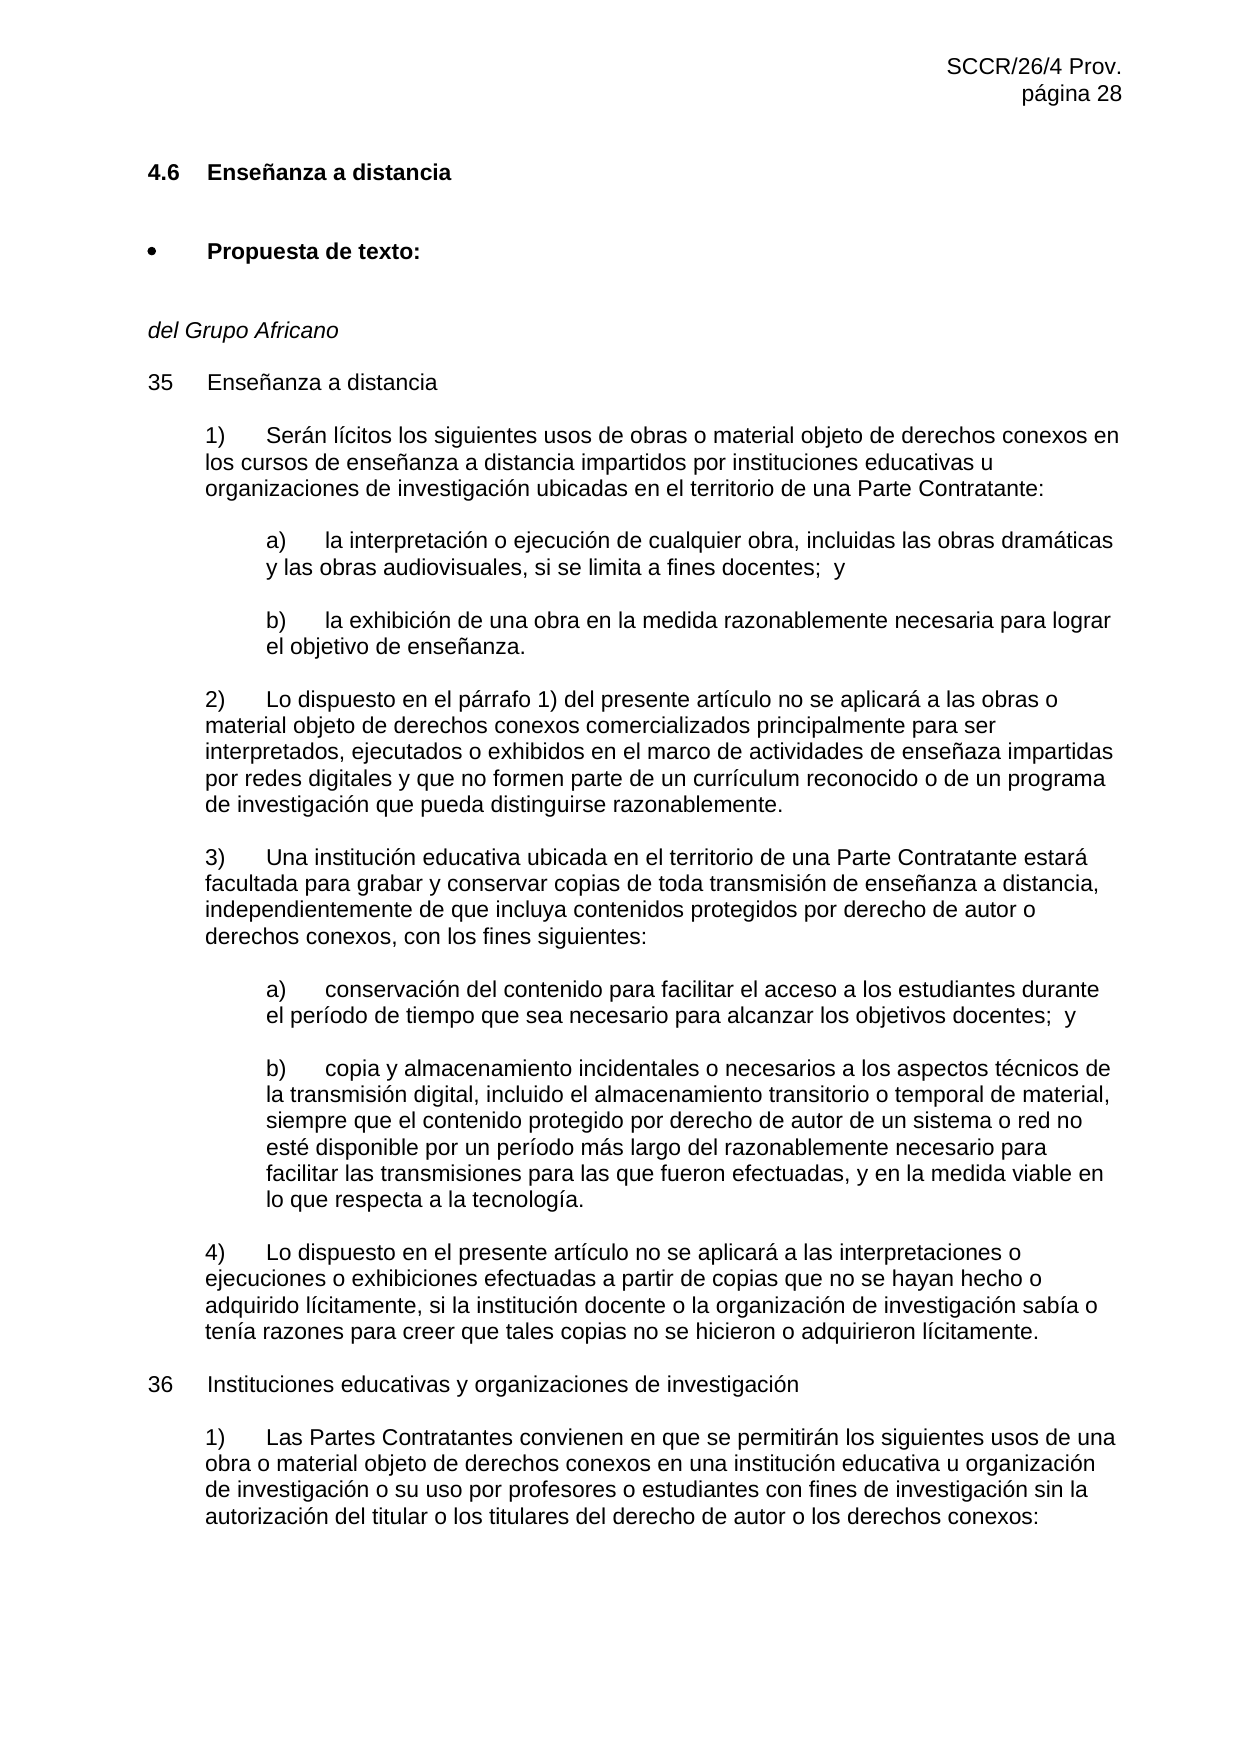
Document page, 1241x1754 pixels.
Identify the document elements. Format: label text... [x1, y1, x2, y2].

text 1) Serán lícitos los siguientes usos de obras o material objeto de derechos conexos en los cursos de enseñanza a distancia impartidos por instituciones educativas u organizaciones de investigación ubicadas en el territorio de una Parte Contratante: [205, 422, 1122, 501]
text b) la exhibición de una obra en la medida razonablemente necesaria para lograr el objetivo de enseñanza. [266, 607, 1122, 659]
text b) copia y almacenamiento incidentales o necesarios a los aspectos técnicos de la transmisión digital, incluido el almacenamiento transitorio o temporal de material, siempre que el contenido protegido por derecho de autor de un sistema o red no esté disponible por un período más largo del razonablemente necesario para facilitar las transmisiones para las que fueron efectuadas, y en la medida viable en lo que respecta a la tecnología. [266, 1054, 1122, 1213]
text del Grupo Africano [148, 317, 1122, 343]
text 4.6 Enseñanza a distancia [148, 158, 1122, 185]
text 4) Lo dispuesto en el presente artículo no se aplicará a las interpretaciones o ejecuciones o exhibiciones efectuadas a partir de copias que no se hayan hecho o adquirido lícitamente, si la institución docente o la organización de investigación sabía o tenía razones para creer que tales copias no se hicieron o adquirieron lícitamente. [205, 1239, 1122, 1344]
text a) conservación del contenido para facilitar el acceso a los estudiantes durante el período de tiempo que sea necesario para alcanzar los objetivos docentes; y [266, 976, 1122, 1028]
text 2) Lo dispuesto en el párrafo 1) del presente artículo no se aplicará a las obras o material objeto de derechos conexos comercializados principalmente para ser interpretados, ejecutados o exhibidos en el marco de actividades de enseñaza impartidas por redes digitales y que no formen parte de un currículum reconocido o de un programa de investigación que pueda distinguirse razonablemente. [205, 686, 1122, 817]
text 3) Una institución educativa ubicada en el territorio de una Parte Contratante estará facultada para grabar y conservar copias de toda transmisión de enseñanza a distancia, independientemente de que incluya contenidos protegidos por derecho de autor o derechos conexos, con los fines siguientes: [205, 844, 1122, 949]
text Enseñanza a distancia [148, 369, 1122, 396]
text a) la interpretación o ejecución de cualquier obra, incluidas las obras dramáticas y las obras audiovisuales, si se limita a fines docentes; y [266, 527, 1122, 580]
list Propuesta de texto: [148, 238, 1122, 264]
text Instituciones educativas y organizaciones de investigación [148, 1371, 1122, 1397]
text 1) Las Partes Contratantes convienen en que se permitirán los siguientes usos de una obra o material objeto de derechos conexos en una institución educativa u organización de investigación o su uso por profesores o estudiantes con fines de investigación sin la autorización del titular o los titulares del derecho de autor o los derechos conexos: [205, 1423, 1122, 1529]
